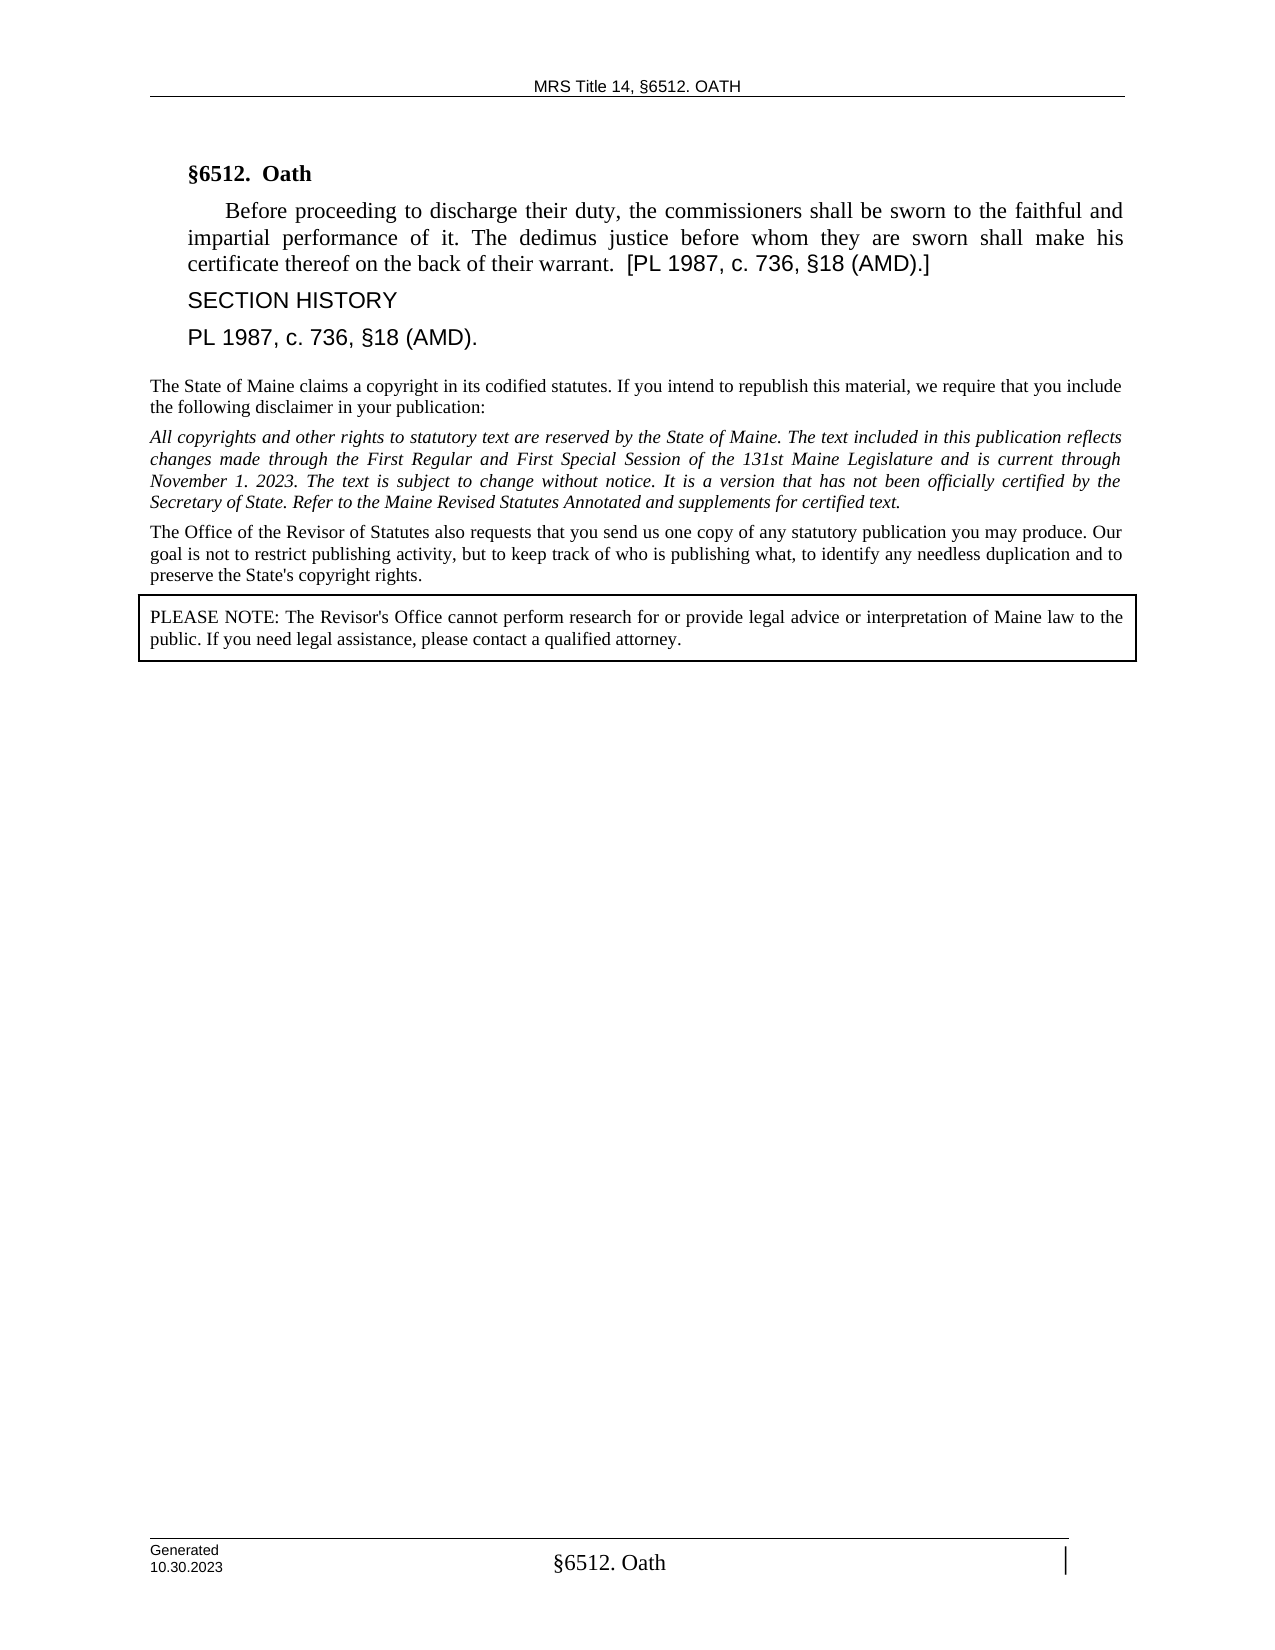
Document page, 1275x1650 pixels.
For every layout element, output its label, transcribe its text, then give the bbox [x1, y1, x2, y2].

text SECTION HISTORY [187, 287, 1125, 313]
text §6512. Oath [187, 160, 1125, 187]
text The State of Maine claims a copyright in its codified statutes. If you intend to republish this material, we require that you include the following disclaimer in your publication: [150, 375, 1125, 418]
text Before proceeding to discharge their duty, the commissioners shall be sworn to the faithful and impartial performance of it. The dedimus justice before whom they are sworn shall make his certificate thereof on the back of their warrant. [PL 1987, c. 736, §18 (AMD).] [187, 197, 1125, 276]
text PL 1987, c. 736, §18 (AMD). [187, 323, 1125, 350]
text The Office of the Revisor of Statutes also requests that you send us one copy of any statutory publication you may produce. Our goal is not to restrict publishing activity, but to keep track of who is publishing what, to identify any needless duplication and to preserve the State's copyright rights. [150, 521, 1125, 586]
text PLEASE NOTE: The Revisor's Office cannot perform research for or provide legal advice or interpretation of Maine law to the public. If you need legal assistance, please contact a qualified attorney. [140, 596, 1135, 660]
text All copyrights and other rights to statutory text are reserved by the State of Maine. The text included in this publication reflects changes made through the First Regular and First Special Session of the 131st Maine Legislature and is current through November 1. 2023 . The text is subject to change without notice. It is a version that has not been officially certified by the Secretary of State. Refer to the Maine Revised Statutes Annotated and supplements for certified text. [150, 426, 1125, 513]
